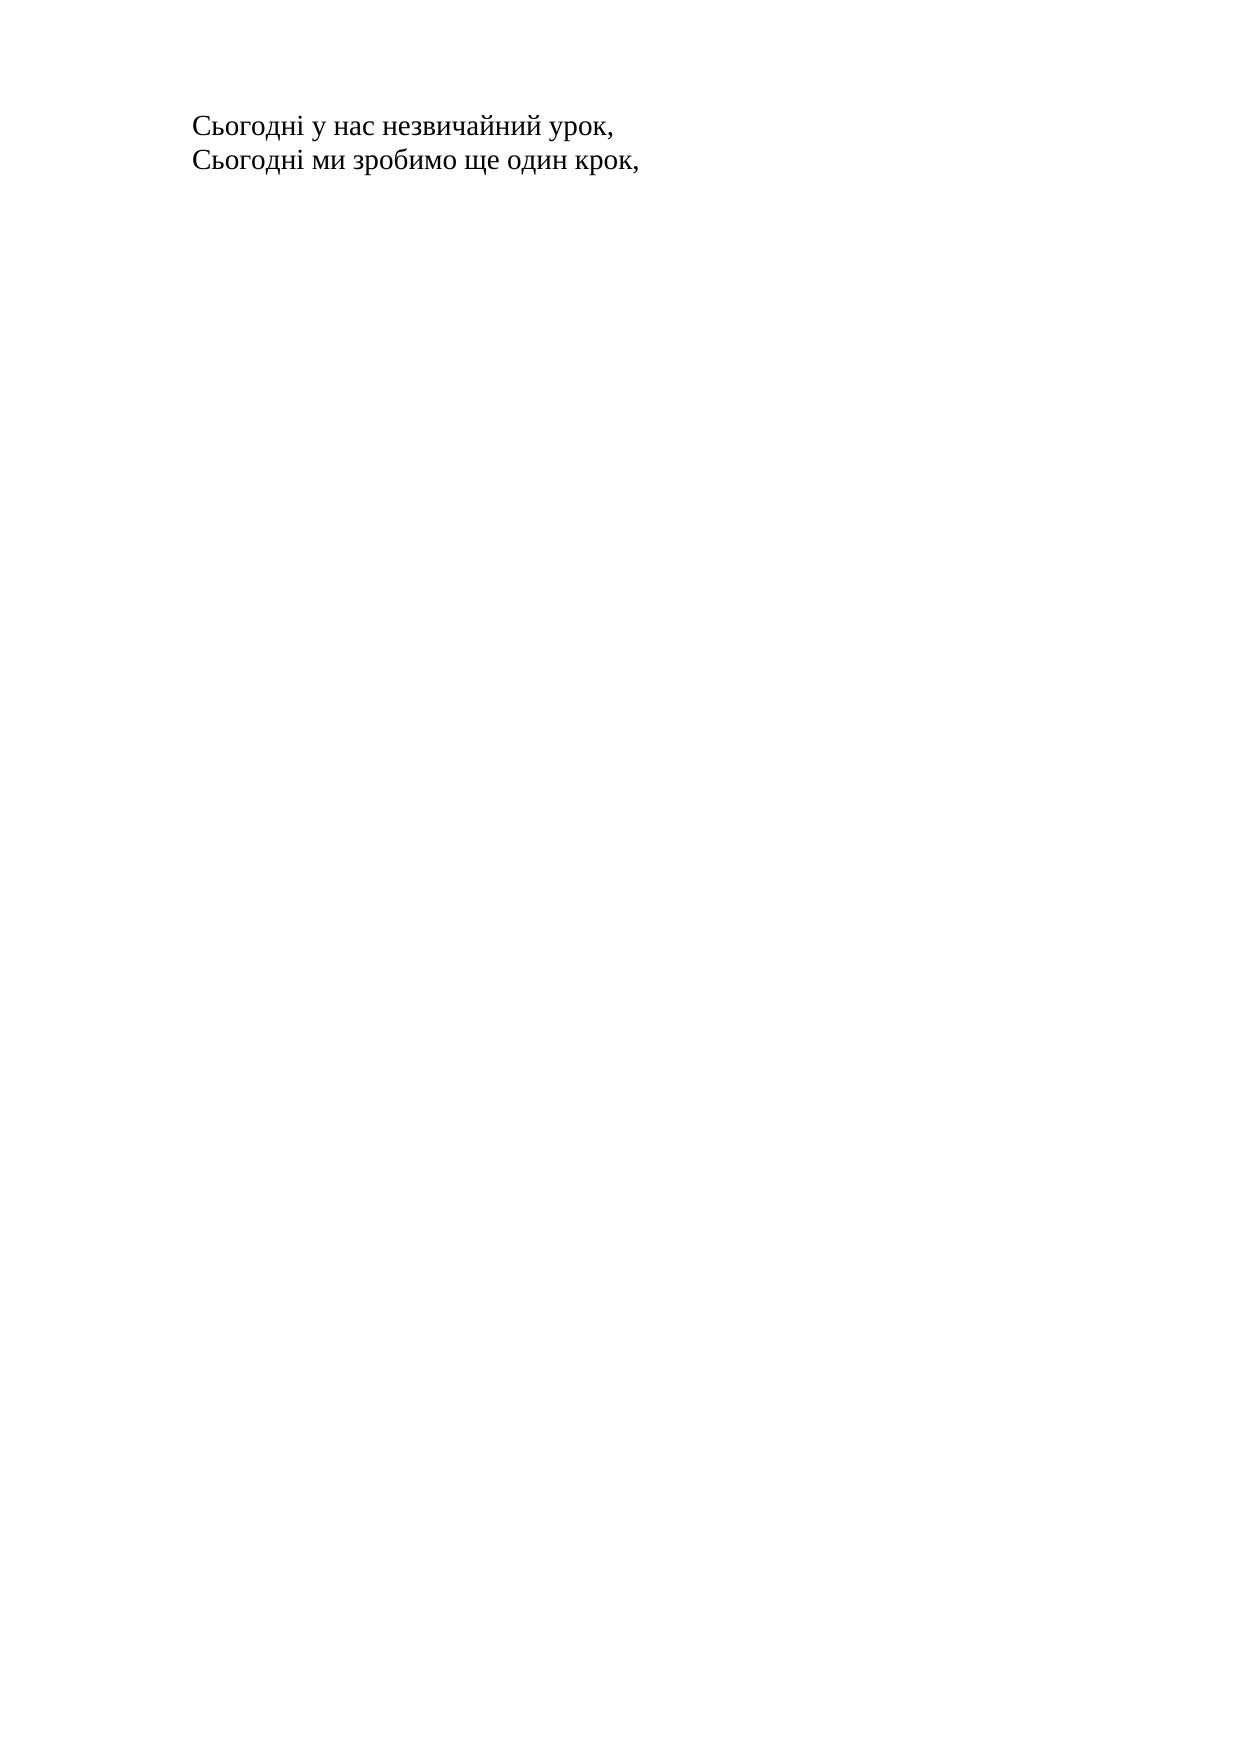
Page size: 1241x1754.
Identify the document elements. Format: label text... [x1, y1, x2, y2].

text Сьогодні у нас незвичайний урок, Сьогодні ми зробимо ще один крок, [192, 108, 641, 175]
